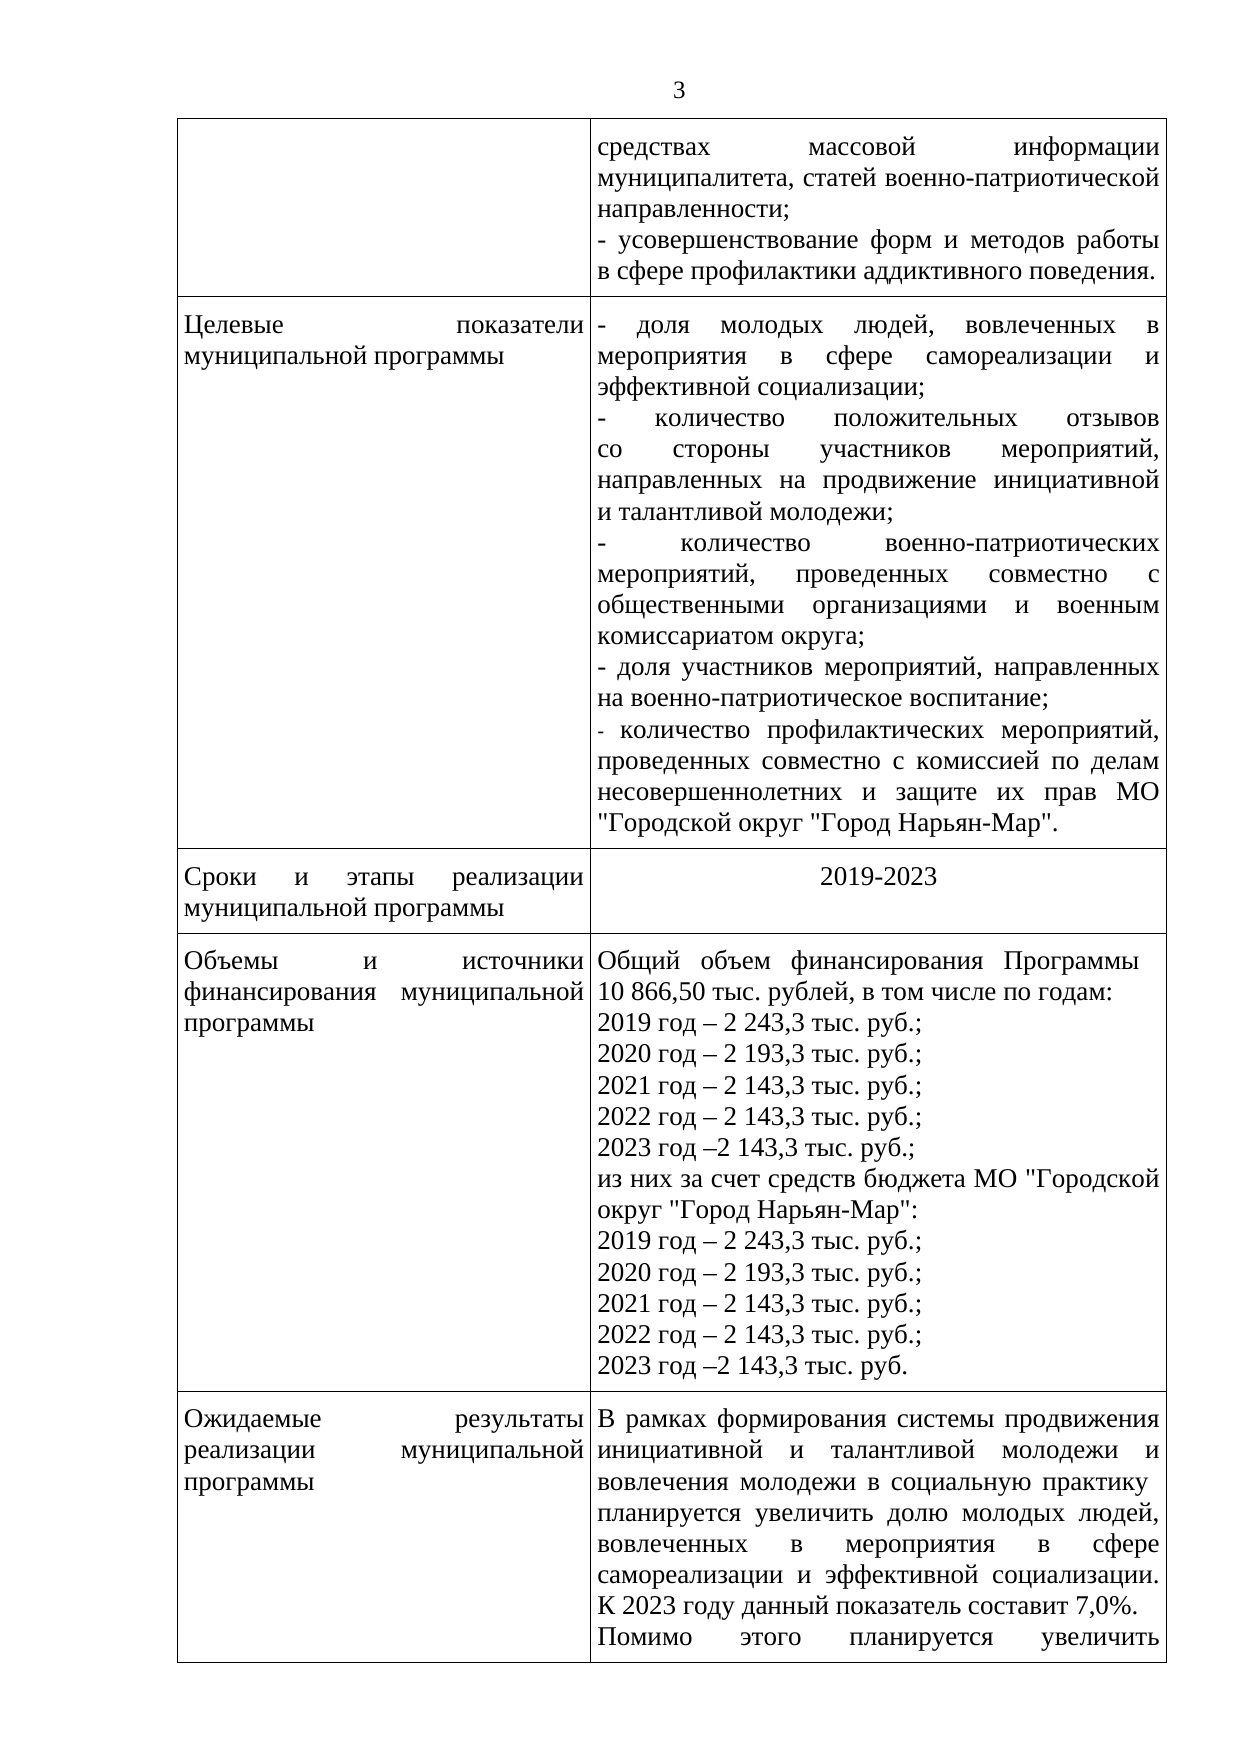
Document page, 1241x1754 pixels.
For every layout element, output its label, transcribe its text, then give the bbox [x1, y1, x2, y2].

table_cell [591, 1392, 1166, 1662]
table_cell Сроки и этапы реализации муниципальной программы [178, 849, 590, 932]
table_cell - доля молодых людей, вовлеченных в мероприятия в сфере самореализации и эффективной социализации; - количество положительных отзывов со стороны участников мероприятий, направленных на продвижение инициативной и талантливой молодежи; - количество военно-патриотических мероприятий, проведенных совместно с общественными организациями и военным комиссариатом округа; - доля участников мероприятий, направленных на военно-патриотическое воспитание; - количество профилактических мероприятий, проведенных совместно с комиссией по делам несовершеннолетних и защите их прав МО "Городской округ "Город Нарьян-Мар". [591, 297, 1166, 848]
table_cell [591, 119, 1166, 296]
table_cell Объемы и источники финансирования муниципальной программы [178, 934, 590, 1391]
table_cell Общий объем финансирования Программы 10 866,50 тыс. рублей, в том числе по годам: 2019 год – 2 243,3 тыс. руб.; 2020 год – 2 193,3 тыс. руб.; 2021 год – 2 143,3 тыс. руб.; 2022 год – 2 143,3 тыс. руб.; 2023 год –2 143,3 тыс. руб.; из них за счет средств бюджета МО "Городской округ "Город Нарьян-Мар": 2019 год – 2 243,3 тыс. руб.; 2020 год – 2 193,3 тыс. руб.; 2021 год – 2 143,3 тыс. руб.; 2022 год – 2 143,3 тыс. руб.; 2023 год –2 143,3 тыс. руб. [591, 934, 1166, 1391]
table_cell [178, 119, 590, 296]
table_cell Целевые показатели муниципальной программы [178, 297, 590, 848]
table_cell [178, 1392, 590, 1662]
table_cell 2019-2023 [591, 849, 1166, 932]
